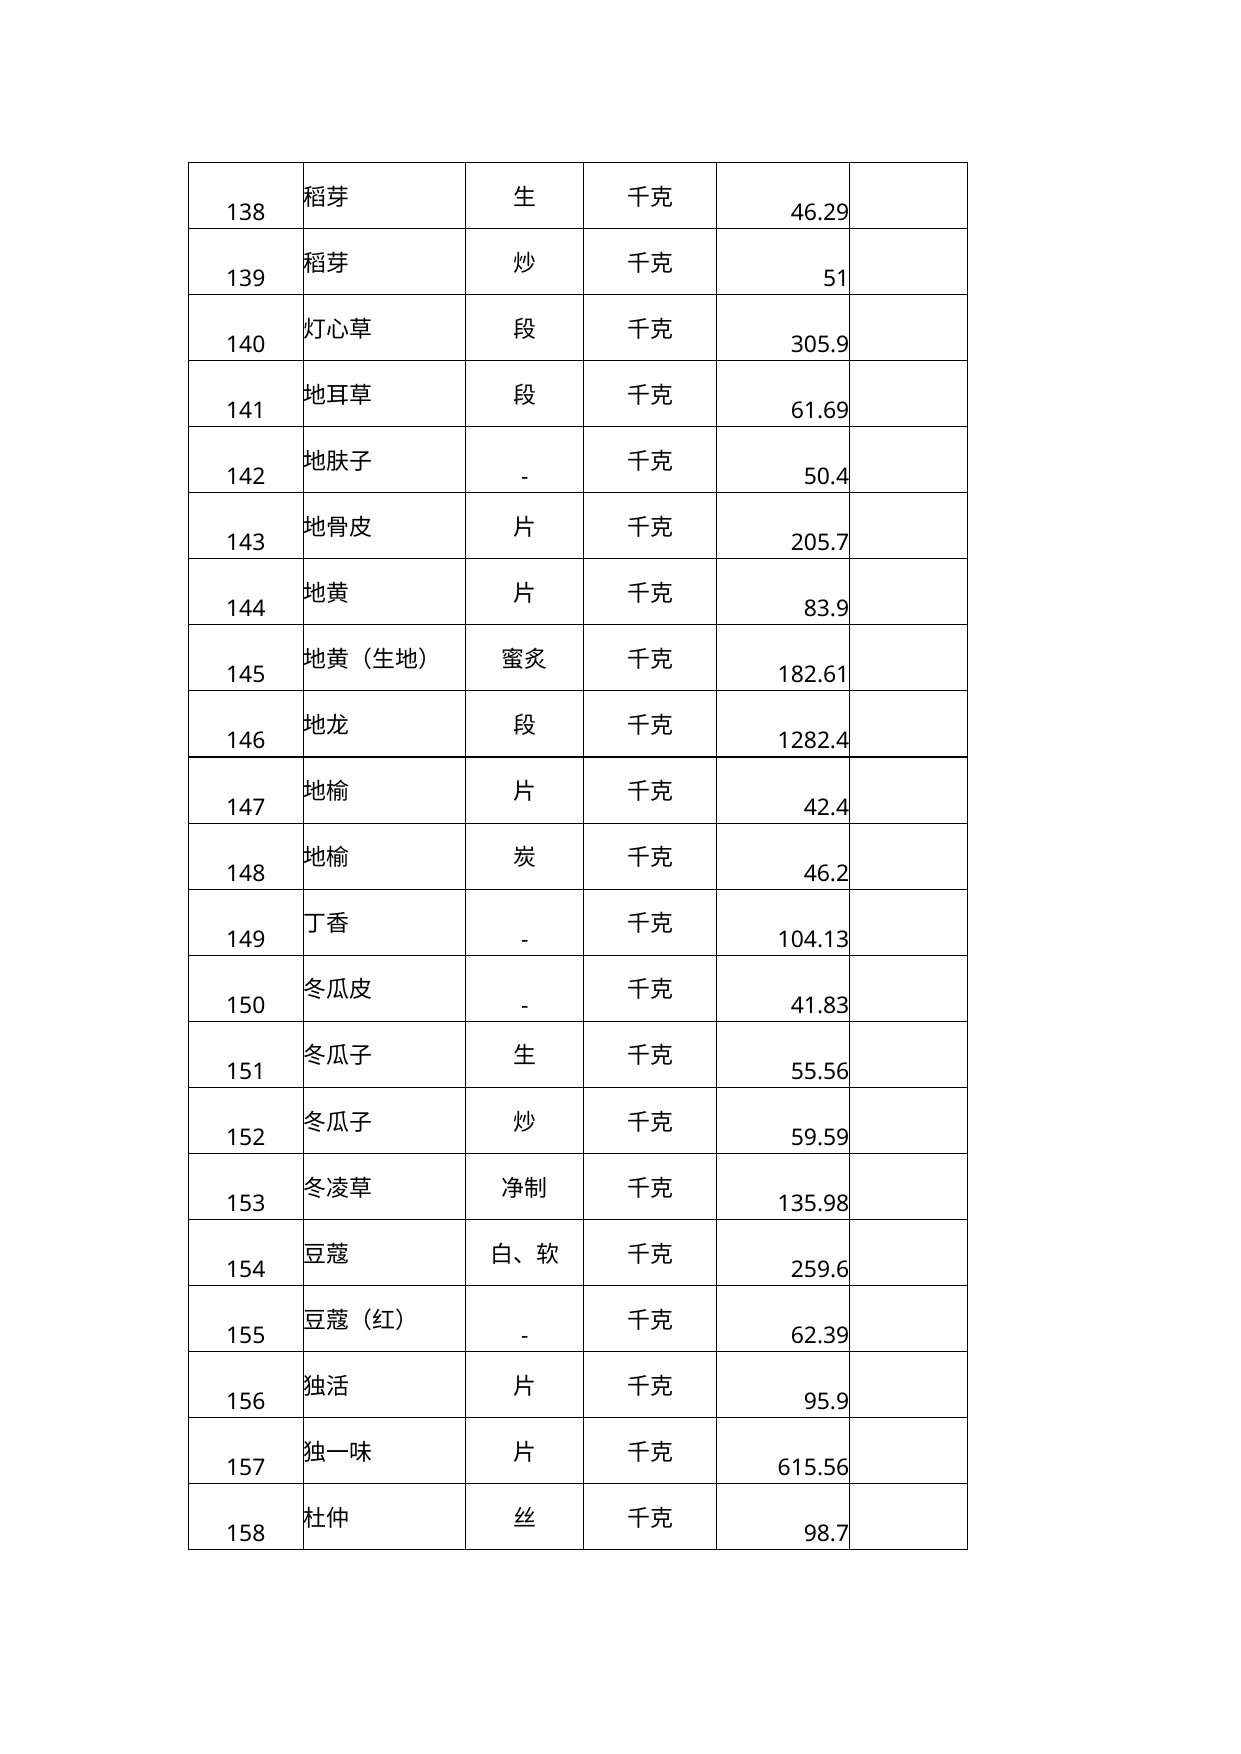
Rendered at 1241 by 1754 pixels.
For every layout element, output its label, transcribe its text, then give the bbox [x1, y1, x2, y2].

table_cell 51 [717, 229, 849, 294]
table_cell [850, 559, 967, 624]
table_cell 稻芽 [304, 163, 465, 228]
table_cell 炒 [466, 229, 583, 294]
table_cell [850, 1220, 967, 1285]
table_cell 142 [189, 427, 303, 492]
table_cell 千克 [584, 163, 716, 228]
table_cell 139 [189, 229, 303, 294]
table_cell [850, 1088, 967, 1153]
table_cell 地骨皮 [304, 493, 465, 558]
table_cell - [466, 1286, 583, 1351]
table_cell [850, 295, 967, 360]
table_cell 155 [189, 1286, 303, 1351]
table_cell 段 [466, 691, 583, 756]
table_cell 143 [189, 493, 303, 558]
table_cell 冬凌草 [304, 1154, 465, 1219]
table_cell 615.56 [717, 1418, 849, 1483]
table_cell 156 [189, 1352, 303, 1417]
table_cell 独活 [304, 1352, 465, 1417]
table_cell 157 [189, 1418, 303, 1483]
table_cell 冬瓜皮 [304, 956, 465, 1021]
table_cell 白、软 [466, 1220, 583, 1285]
table_cell 1282.4 [717, 691, 849, 756]
table_cell 135.98 [717, 1154, 849, 1219]
table_cell [850, 1484, 967, 1549]
table_cell - [466, 427, 583, 492]
table_cell 46.2 [717, 824, 849, 888]
table_cell 豆蔻（红） [304, 1286, 465, 1351]
table_cell 151 [189, 1022, 303, 1087]
table_cell 148 [189, 824, 303, 888]
table_cell 千克 [584, 295, 716, 360]
table_cell 259.6 [717, 1220, 849, 1285]
table_cell 千克 [584, 559, 716, 624]
table_cell [850, 758, 967, 822]
table_cell 41.83 [717, 956, 849, 1021]
table_cell [850, 1154, 967, 1219]
table_cell [850, 824, 967, 888]
table_cell 154 [189, 1220, 303, 1285]
table_cell [850, 1286, 967, 1351]
table_cell 145 [189, 625, 303, 690]
table_cell 千克 [584, 427, 716, 492]
table_cell 305.9 [717, 295, 849, 360]
table_cell 55.56 [717, 1022, 849, 1087]
table_cell 杜仲 [304, 1484, 465, 1549]
table_cell 千克 [584, 1352, 716, 1417]
table_cell 片 [466, 1352, 583, 1417]
table_cell 61.69 [717, 361, 849, 426]
table_cell [850, 691, 967, 756]
table_cell 46.29 [717, 163, 849, 228]
table_cell 地黄（生地） [304, 625, 465, 690]
table_cell 千克 [584, 1220, 716, 1285]
table_cell 千克 [584, 1154, 716, 1219]
table_cell 182.61 [717, 625, 849, 690]
table_cell 稻芽 [304, 229, 465, 294]
table_cell 千克 [584, 956, 716, 1021]
table_cell 千克 [584, 229, 716, 294]
table_cell 205.7 [717, 493, 849, 558]
table_cell 片 [466, 559, 583, 624]
table_cell - [466, 956, 583, 1021]
table_cell 生 [466, 163, 583, 228]
table_cell 152 [189, 1088, 303, 1153]
table_cell [850, 1418, 967, 1483]
table_cell 千克 [584, 691, 716, 756]
table_cell 冬瓜子 [304, 1088, 465, 1153]
table_cell 146 [189, 691, 303, 756]
table_cell 140 [189, 295, 303, 360]
table_cell 丁香 [304, 890, 465, 954]
table_cell 98.7 [717, 1484, 849, 1549]
table_cell 地榆 [304, 824, 465, 888]
table_cell [850, 493, 967, 558]
table_cell [850, 427, 967, 492]
table_cell 59.59 [717, 1088, 849, 1153]
table_cell 95.9 [717, 1352, 849, 1417]
table_cell 千克 [584, 361, 716, 426]
table_cell 149 [189, 890, 303, 954]
table_cell [850, 625, 967, 690]
table_cell 千克 [584, 1484, 716, 1549]
table_cell 冬瓜子 [304, 1022, 465, 1087]
table_cell 144 [189, 559, 303, 624]
table_cell [850, 229, 967, 294]
table_cell 灯心草 [304, 295, 465, 360]
table_cell 千克 [584, 493, 716, 558]
table_cell 地肤子 [304, 427, 465, 492]
table_cell [850, 890, 967, 954]
table_cell 豆蔻 [304, 1220, 465, 1285]
table_cell 千克 [584, 1286, 716, 1351]
table_cell 段 [466, 361, 583, 426]
table_cell 141 [189, 361, 303, 426]
table_cell 千克 [584, 758, 716, 822]
table_cell 50.4 [717, 427, 849, 492]
table_cell 片 [466, 493, 583, 558]
table_cell 150 [189, 956, 303, 1021]
table_cell 千克 [584, 625, 716, 690]
table_cell 千克 [584, 1088, 716, 1153]
table_cell 丝 [466, 1484, 583, 1549]
table_cell 158 [189, 1484, 303, 1549]
table_cell - [466, 890, 583, 954]
table_cell 千克 [584, 890, 716, 954]
table_cell 42.4 [717, 758, 849, 822]
table_cell 153 [189, 1154, 303, 1219]
table_cell 千克 [584, 1022, 716, 1087]
table_cell [850, 1022, 967, 1087]
table_cell 地龙 [304, 691, 465, 756]
table_cell 地耳草 [304, 361, 465, 426]
table_cell 炒 [466, 1088, 583, 1153]
table_cell 段 [466, 295, 583, 360]
table_cell [850, 956, 967, 1021]
table_cell 炭 [466, 824, 583, 888]
table_cell 片 [466, 1418, 583, 1483]
table_cell 地黄 [304, 559, 465, 624]
table_cell 83.9 [717, 559, 849, 624]
table_cell [850, 163, 967, 228]
table_cell 138 [189, 163, 303, 228]
table_cell 地榆 [304, 758, 465, 822]
table_cell [850, 1352, 967, 1417]
table_cell 147 [189, 758, 303, 822]
table_cell 62.39 [717, 1286, 849, 1351]
table_cell 蜜炙 [466, 625, 583, 690]
table_cell 生 [466, 1022, 583, 1087]
table_cell 千克 [584, 824, 716, 888]
table_cell 104.13 [717, 890, 849, 954]
table_cell 千克 [584, 1418, 716, 1483]
table_cell 独一味 [304, 1418, 465, 1483]
table_cell 片 [466, 758, 583, 822]
table_cell [850, 361, 967, 426]
table_cell 净制 [466, 1154, 583, 1219]
